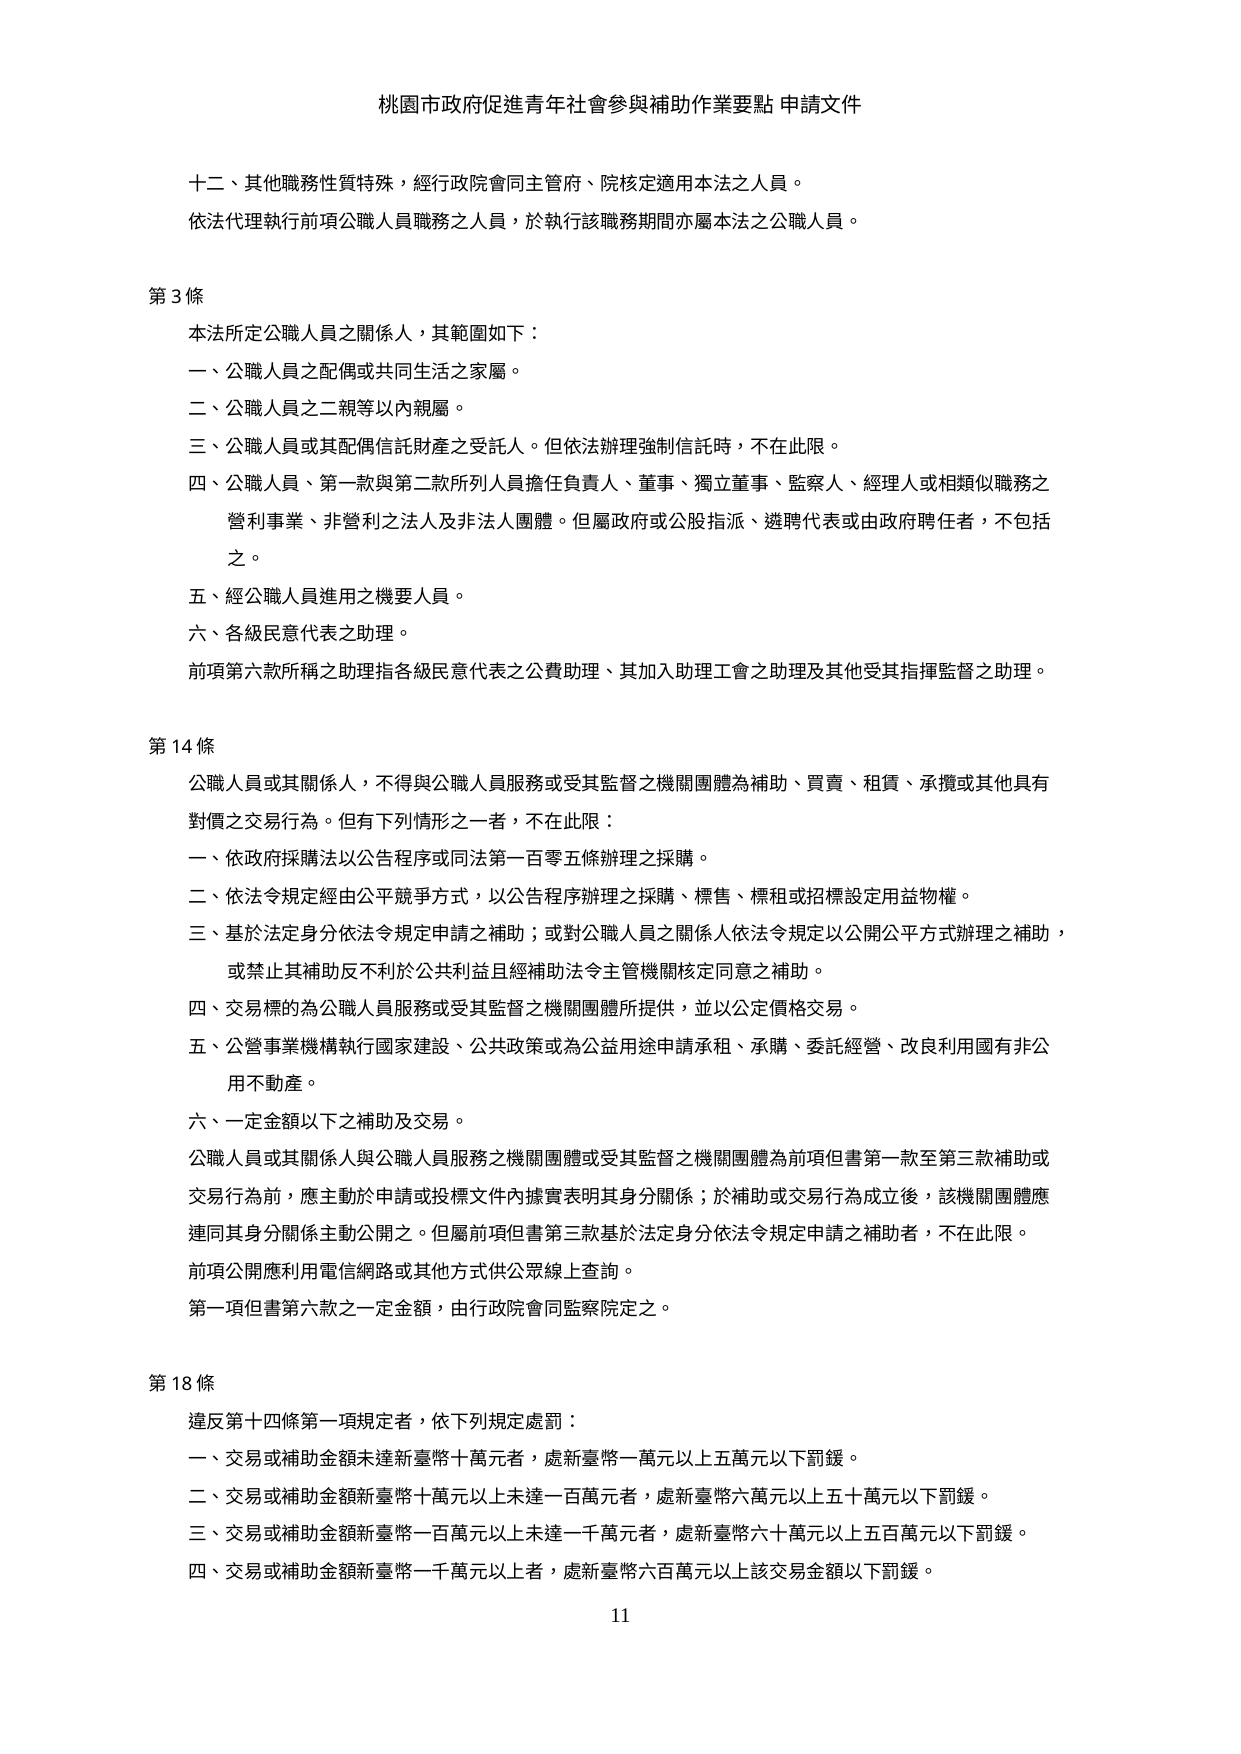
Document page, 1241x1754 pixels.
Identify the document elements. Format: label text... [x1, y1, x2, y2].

text 四、交易標的為公職人員服務或受其監督之機關團體所提供，並以公定價格交易。 [188, 989, 1052, 1026]
text 三、公職人員或其配偶信託財產之受託人。但依法辦理強制信託時，不在此限。 [188, 426, 1052, 464]
text 前項第六款所稱之助理指各級民意代表之公費助理、其加入助理工會之助理及其他受其指揮監督之助理。 [188, 651, 1052, 689]
text 五、公營事業機構執行國家建設、公共政策或為公益用途申請承租、承購、委託經營、改良利用國有非公用不動產。 [188, 1026, 1052, 1101]
text 本法所定公職人員之關係人，其範圍如下： [188, 314, 1052, 351]
text 第14條 [114, 726, 1146, 764]
text 違反第十四條第一項規定者，依下列規定處罰： [188, 1401, 1052, 1439]
text 前項公開應利用電信網路或其他方式供公眾線上查詢。 [188, 1251, 1052, 1289]
text 一、依政府採購法以公告程序或同法第一百零五條辦理之採購。 [188, 839, 1052, 876]
text 一、交易或補助金額未達新臺幣十萬元者，處新臺幣一萬元以上五萬元以下罰鍰。 [188, 1439, 1052, 1476]
text 二、公職人員之二親等以內親屬。 [188, 389, 1052, 426]
text 二、交易或補助金額新臺幣十萬元以上未達一百萬元者，處新臺幣六萬元以上五十萬元以下罰鍰。 [188, 1476, 1052, 1514]
text 四、交易或補助金額新臺幣一千萬元以上者，處新臺幣六百萬元以上該交易金額以下罰鍰。 [188, 1551, 1052, 1589]
text 三、交易或補助金額新臺幣一百萬元以上未達一千萬元者，處新臺幣六十萬元以上五百萬元以下罰鍰。 [188, 1514, 1052, 1551]
text 六、一定金額以下之補助及交易。 [188, 1101, 1052, 1139]
text 第一項但書第六款之一定金額，由行政院會同監察院定之。 [188, 1289, 1052, 1326]
text 五、經公職人員進用之機要人員。 [188, 576, 1052, 614]
text 四、公職人員、第一款與第二款所列人員擔任負責人、董事、獨立董事、監察人、經理人或相類似職務之營利事業、非營利之法人及非法人團體。但屬政府或公股指派、遴聘代表或由政府聘任者，不包括之。 [188, 464, 1052, 576]
text 二、依法令規定經由公平競爭方式，以公告程序辦理之採購、標售、標租或招標設定用益物權。 [188, 876, 1052, 914]
text 依法代理執行前項公職人員職務之人員，於執行該職務期間亦屬本法之公職人員。 [188, 201, 1052, 239]
text 六、各級民意代表之助理。 [188, 614, 1052, 651]
text 一、公職人員之配偶或共同生活之家屬。 [188, 351, 1052, 389]
text 十二、其他職務性質特殊，經行政院會同主管府、院核定適用本法之人員。 [188, 164, 1052, 201]
text 公職人員或其關係人與公職人員服務之機關團體或受其監督之機關團體為前項但書第一款至第三款補助或交易行為前，應主動於申請或投標文件內據實表明其身分關係；於補助或交易行為成立後，該機關團體應連同其身分關係主動公開之。但屬前項但書第三款基於法定身分依法令規定申請之補助者，不在此限。 [188, 1139, 1052, 1251]
text 第3條 [114, 276, 1146, 314]
text 第18條 [114, 1364, 1146, 1401]
text 公職人員或其關係人，不得與公職人員服務或受其監督之機關團體為補助、買賣、租賃、承攬或其他具有對價之交易行為。但有下列情形之一者，不在此限： [188, 764, 1052, 839]
text 三、基於法定身分依法令規定申請之補助；或對公職人員之關係人依法令規定以公開公平方式辦理之補助，或禁止其補助反不利於公共利益且經補助法令主管機關核定同意之補助。 [188, 914, 1052, 989]
